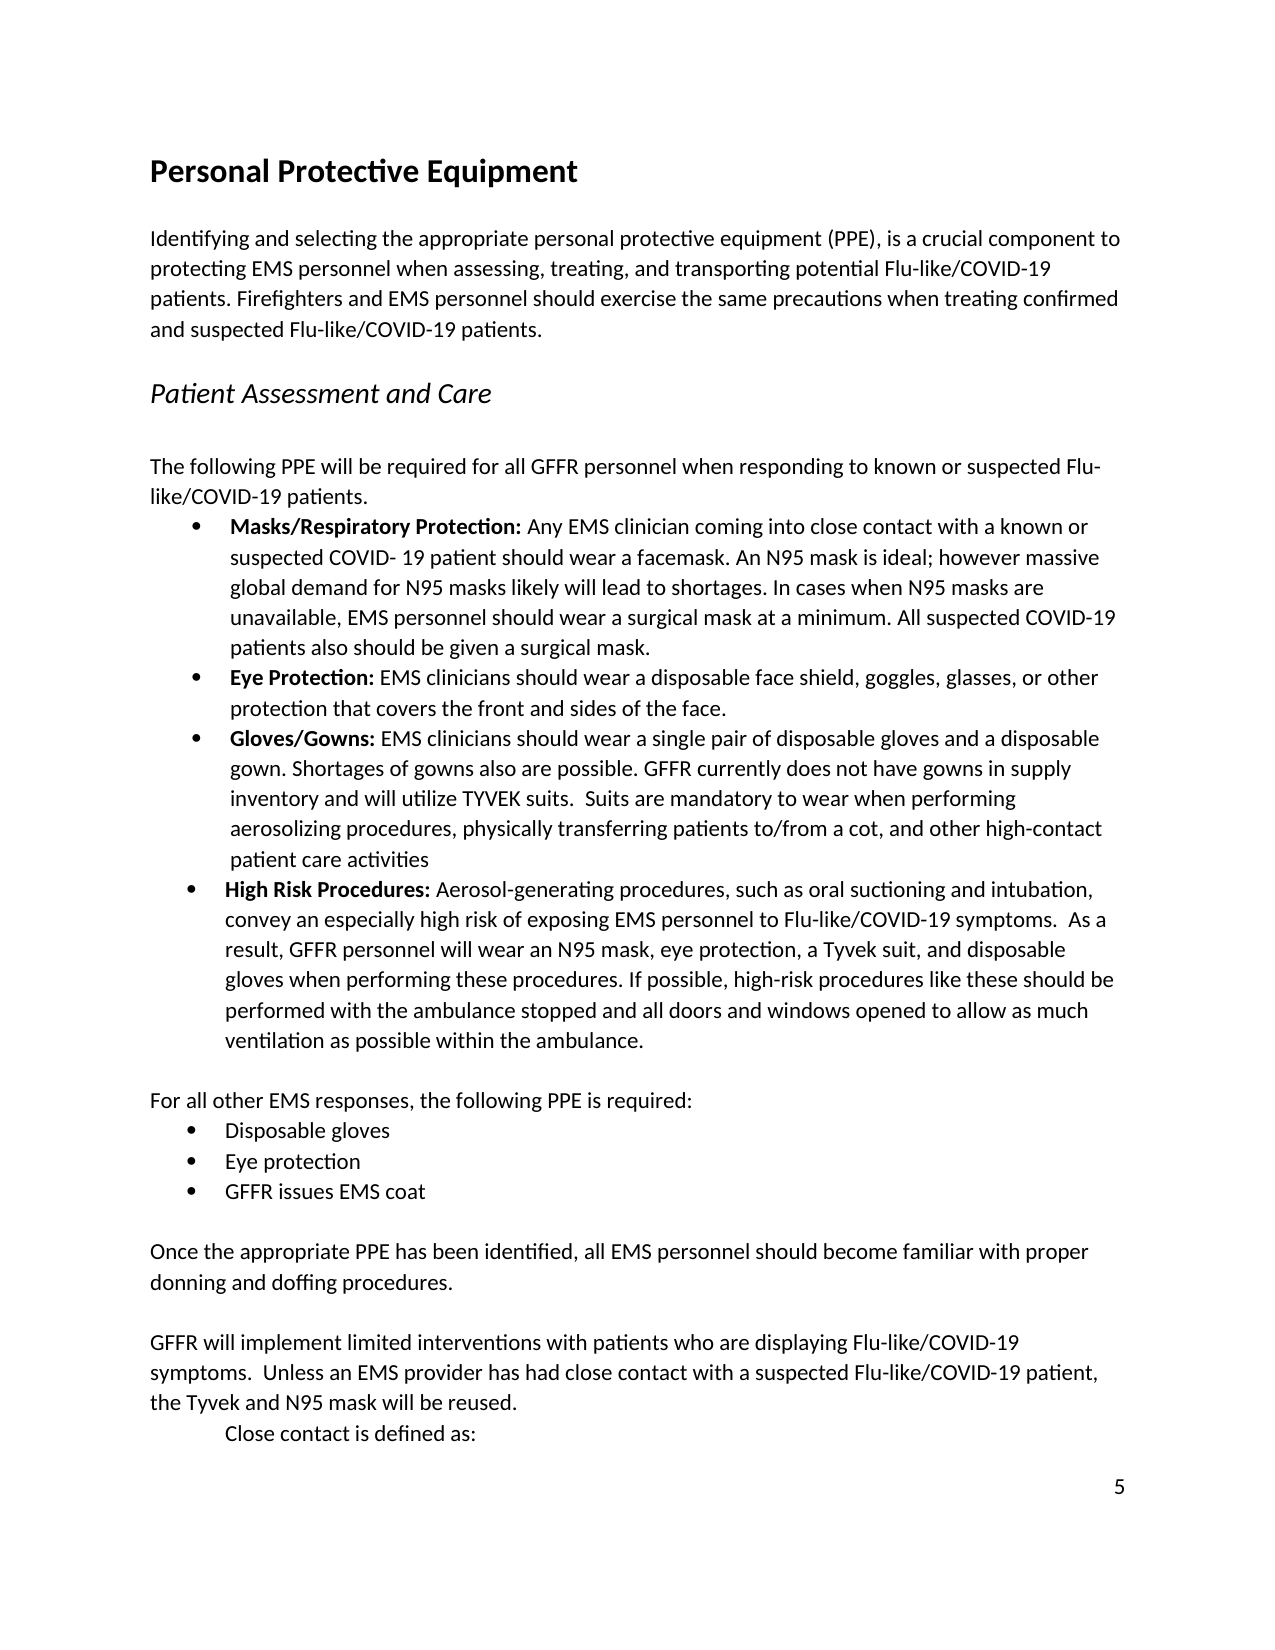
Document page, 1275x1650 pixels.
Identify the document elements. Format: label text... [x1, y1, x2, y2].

text Close contact is defined as: [150, 1419, 1125, 1447]
text Patient Assessment and Care [150, 375, 1125, 411]
list Gloves/Gowns: EMS clinicians should wear a single pair of disposable gloves and a disposable gown. Shortages of gowns also are possible. GFFR currently does not have gowns in supply inventory and will utilize TYVEK suits. Suits are mandatory to wear when performing aerosolizing procedures, physically transferring patients to/from a cot, and other high-contact patient care activities [192, 724, 1125, 873]
text Once the appropriate PPE has been identified, all EMS personnel should become familiar with proper donning and doffing procedures. [150, 1237, 1125, 1296]
text Personal Protective Equipment [150, 150, 1125, 191]
list GFFR issues EMS coat [187, 1177, 1125, 1205]
list High Risk Procedures: Aerosol-generating procedures, such as oral suctioning and intubation, convey an especially high risk of exposing EMS personnel to Flu-like/COVID-19 symptoms. As a result, GFFR personnel will wear an N95 mask, eye protection, a Tyvek suit, and disposable gloves when performing these procedures. If possible, high-risk procedures like these should be performed with the ambulance stopped and all doors and windows opened to allow as much ventilation as possible within the ambulance. [187, 875, 1125, 1054]
text The following PPE will be required for all GFFR personnel when responding to known or suspected Flu-like/COVID-19 patients. [150, 452, 1125, 510]
list Eye protection [187, 1147, 1125, 1175]
text Identifying and selecting the appropriate personal protective equipment (PPE), is a crucial component to protecting EMS personnel when assessing, treating, and transporting potential Flu-like/COVID-19 patients. Firefighters and EMS personnel should exercise the same precautions when treating confirmed and suspected Flu-like/COVID-19 patients. [150, 224, 1125, 343]
text GFFR will implement limited interventions with patients who are displaying Flu-like/COVID-19 symptoms. Unless an EMS provider has had close contact with a suspected Flu-like/COVID-19 patient, the Tyvek and N95 mask will be reused. [150, 1328, 1125, 1417]
text For all other EMS responses, the following PPE is required: [150, 1086, 1125, 1114]
list Masks/Respiratory Protection: Any EMS clinician coming into close contact with a known or suspected COVID- 19 patient should wear a facemask. An N95 mask is ideal; however massive global demand for N95 masks likely will lead to shortages. In cases when N95 masks are unavailable, EMS personnel should wear a surgical mask at a minimum. All suspected COVID-19 patients also should be given a surgical mask. [192, 512, 1125, 661]
list Eye Protection: EMS clinicians should wear a disposable face shield, goggles, glasses, or other protection that covers the front and sides of the face. [192, 663, 1125, 722]
list Disposable gloves [187, 1117, 1125, 1145]
